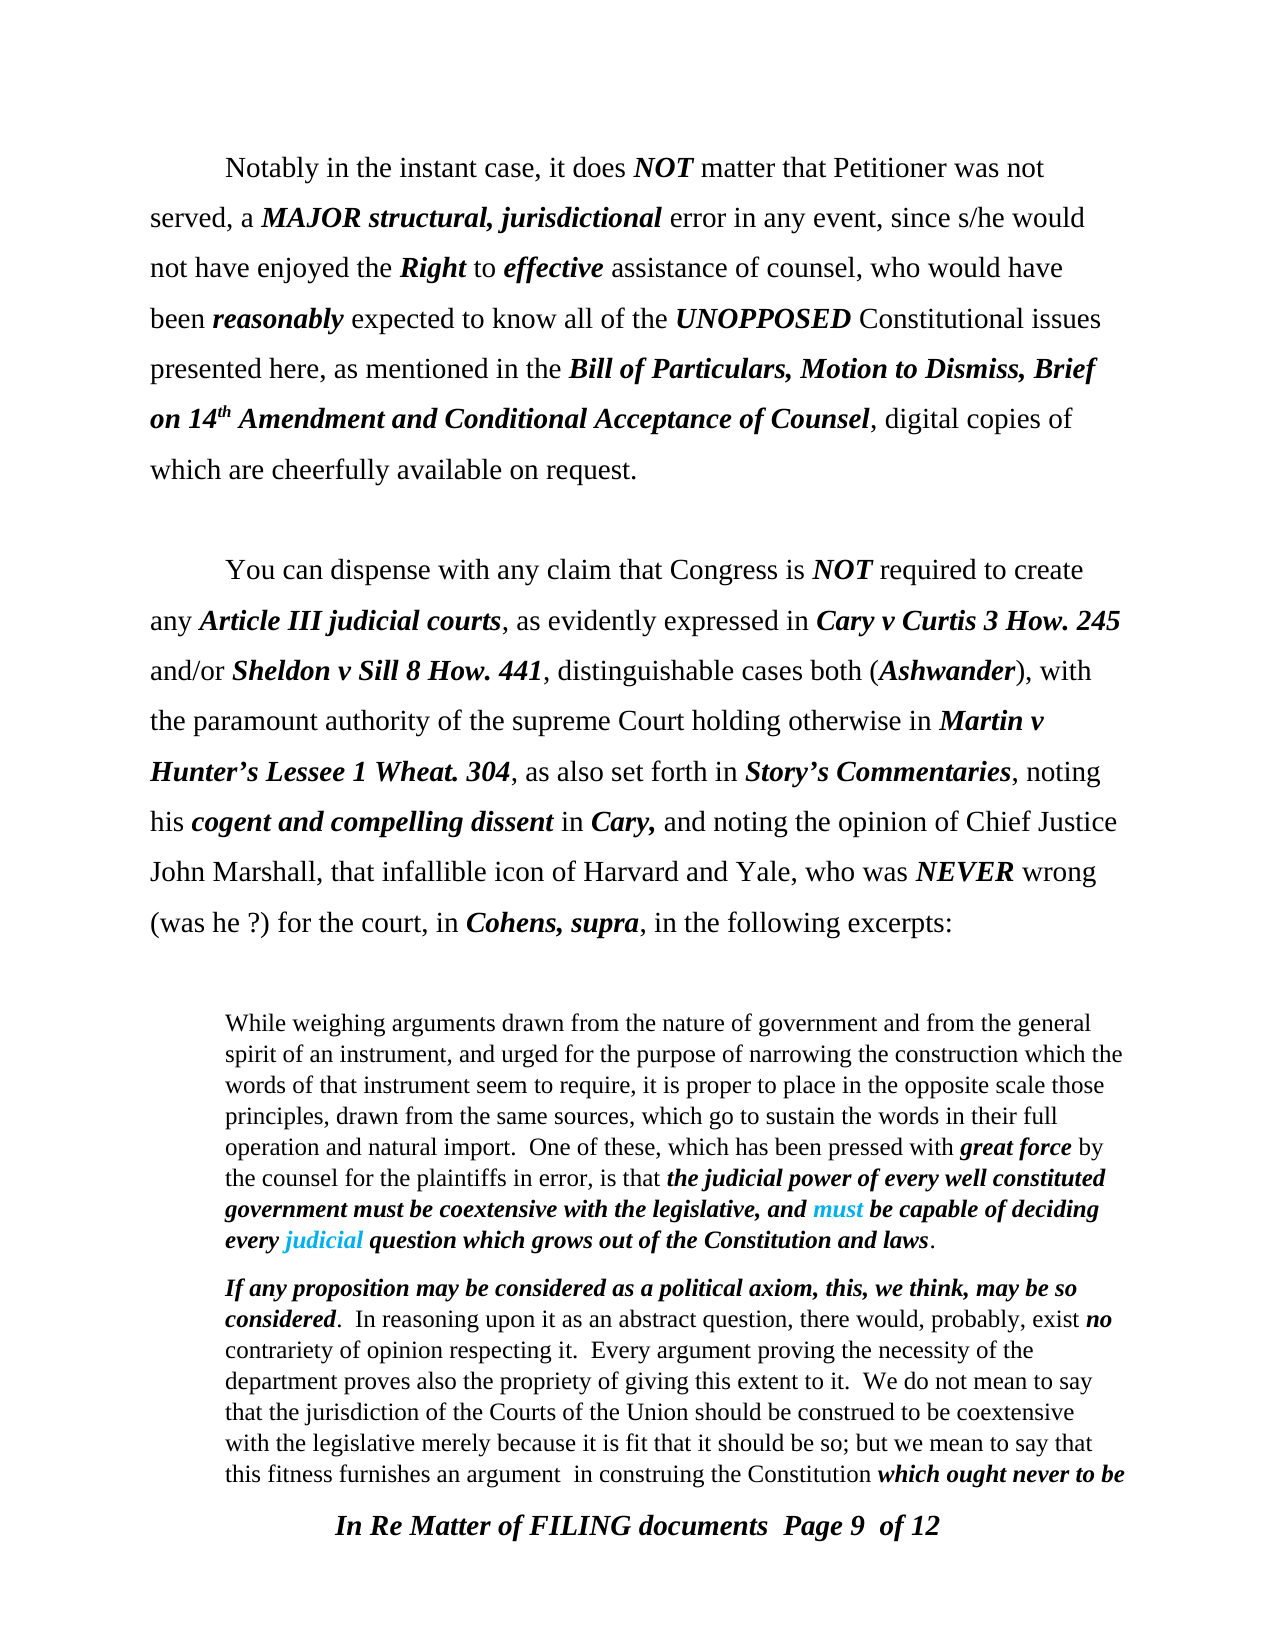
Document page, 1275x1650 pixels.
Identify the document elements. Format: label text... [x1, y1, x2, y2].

text While weighing arguments drawn from the nature of government and from the general spirit of an instrument, and urged for the purpose of narrowing the construction which the words of that instrument seem to require, it is proper to place in the opposite scale those principles, drawn from the same sources, which go to sustain the words in their full operation and natural import. One of these, which has been pressed with great force by the counsel for the plaintiffs in error, is that the judicial power of every well constituted government must be coextensive with the legislative, and must be capable of deciding every judicial question which grows out of the Constitution and laws. [225, 1008, 1125, 1254]
text Notably in the instant case, it does NOT matter that Petitioner was not served, a MAJOR structural, jurisdictional error in any event, since s/he would not have enjoyed the Right to effective assistance of counsel, who would have been reasonably expected to know all of the UNOPPOSED Constitutional issues presented here, as mentioned in the Bill of Particulars, Motion to Dismiss, Brief on 14th Amendment and Conditional Acceptance of Counsel, digital copies of which are cheerfully available on request. [150, 150, 1125, 485]
text You can dispense with any claim that Congress is NOT required to create any Article III judicial courts, as evidently expressed in Cary v Curtis 3 How. 245 and/or Sheldon v Sill 8 How. 441, distinguishable cases both (Ashwander), with the paramount authority of the supreme Court holding otherwise in Martin v Hunter’s Lessee 1 Wheat. 304, as also set forth in Story’s Commentaries, noting his cogent and compelling dissent in Cary, and noting the opinion of Chief Justice John Marshall, that infallible icon of Harvard and Yale, who was NEVER wrong (was he ?) for the court, in Cohens, supra, in the following excerpts: [150, 552, 1125, 938]
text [225, 1273, 1125, 1488]
